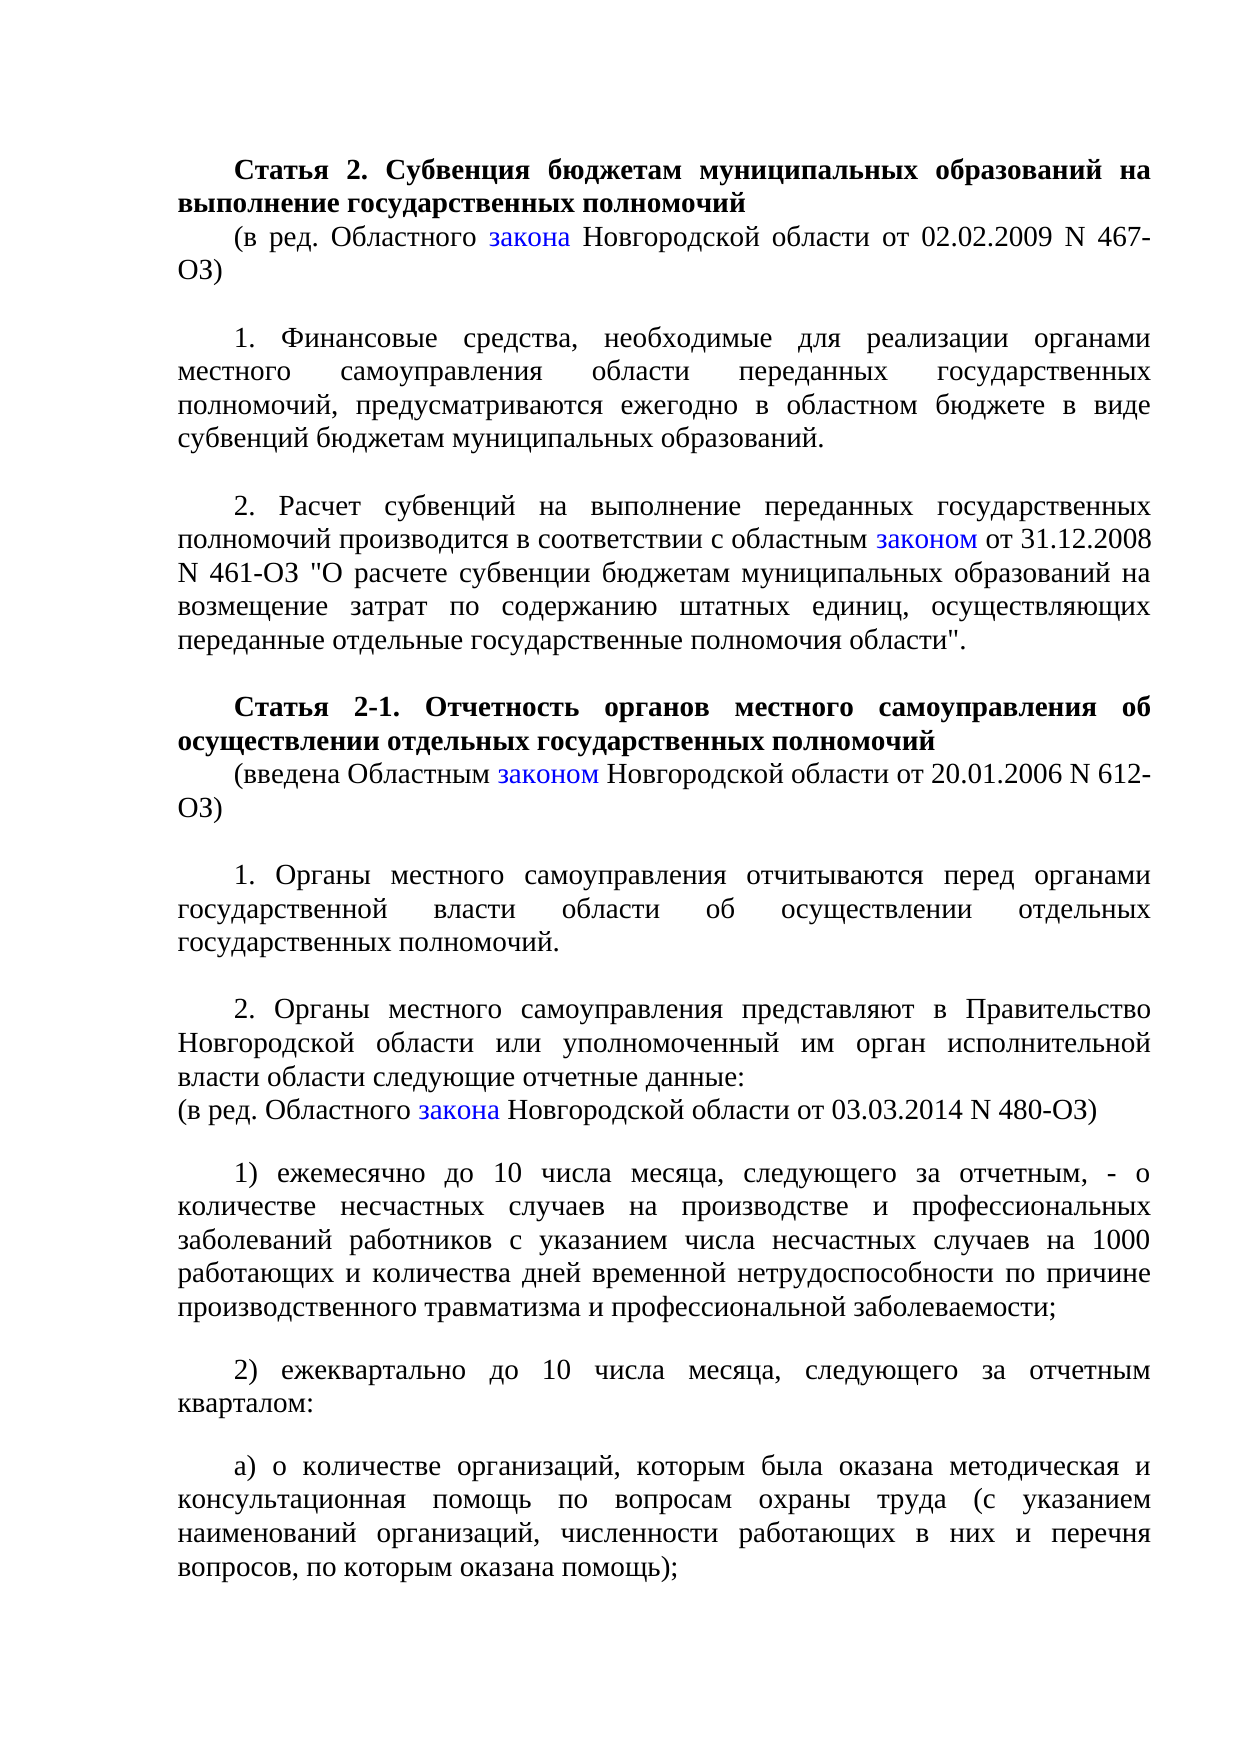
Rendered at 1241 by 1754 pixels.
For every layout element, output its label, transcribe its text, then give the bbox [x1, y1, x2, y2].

text 2) ежеквартально до 10 числа месяца, следующего за отчетным кварталом: [177, 1352, 1152, 1419]
text (в ред. Областного закона Новгородской области от 03.03.2014 N 480-ОЗ) [177, 1092, 1152, 1126]
text 1. Органы местного самоуправления отчитываются перед органами государственной власти области об осуществлении отдельных государственных полномочий. [177, 857, 1152, 958]
text (в ред. Областного закона Новгородской области от 02.02.2009 N 467-ОЗ) [177, 219, 1152, 286]
text 1) ежемесячно до 10 числа месяца, следующего за отчетным, - о количестве несчастных случаев на производстве и профессиональных заболеваний работников с указанием числа несчастных случаев на 1000 работающих и количества дней временной нетрудоспособности по причине производственного травматизма и профессиональной заболеваемости; [177, 1155, 1152, 1323]
text 2. Расчет субвенций на выполнение переданных государственных полномочий производится в соответствии с областным законом от 31.12.2008 N 461-ОЗ "О расчете субвенции бюджетам муниципальных образований на возмещение затрат по содержанию штатных единиц, осуществляющих переданные отдельные государственные полномочия области". [177, 488, 1152, 655]
text а) о количестве организаций, которым была оказана методическая и консультационная помощь по вопросам охраны труда (с указанием наименований организаций, численности работающих в них и перечня вопросов, по которым оказана помощь); [177, 1448, 1152, 1582]
text Статья 2-1. Отчетность органов местного самоуправления об осуществлении отдельных государственных полномочий [177, 689, 1152, 756]
text 2. Органы местного самоуправления представляют в Правительство Новгородской области или уполномоченный им орган исполнительной власти области следующие отчетные данные: [177, 992, 1152, 1092]
text Статья 2. Субвенция бюджетам муниципальных образований на выполнение государственных полномочий [177, 152, 1152, 219]
text 1. Финансовые средства, необходимые для реализации органами местного самоуправления области переданных государственных полномочий, предусматриваются ежегодно в областном бюджете в виде субвенций бюджетам муниципальных образований. [177, 320, 1152, 454]
text (введена Областным законом Новгородской области от 20.01.2006 N 612-ОЗ) [177, 756, 1152, 823]
